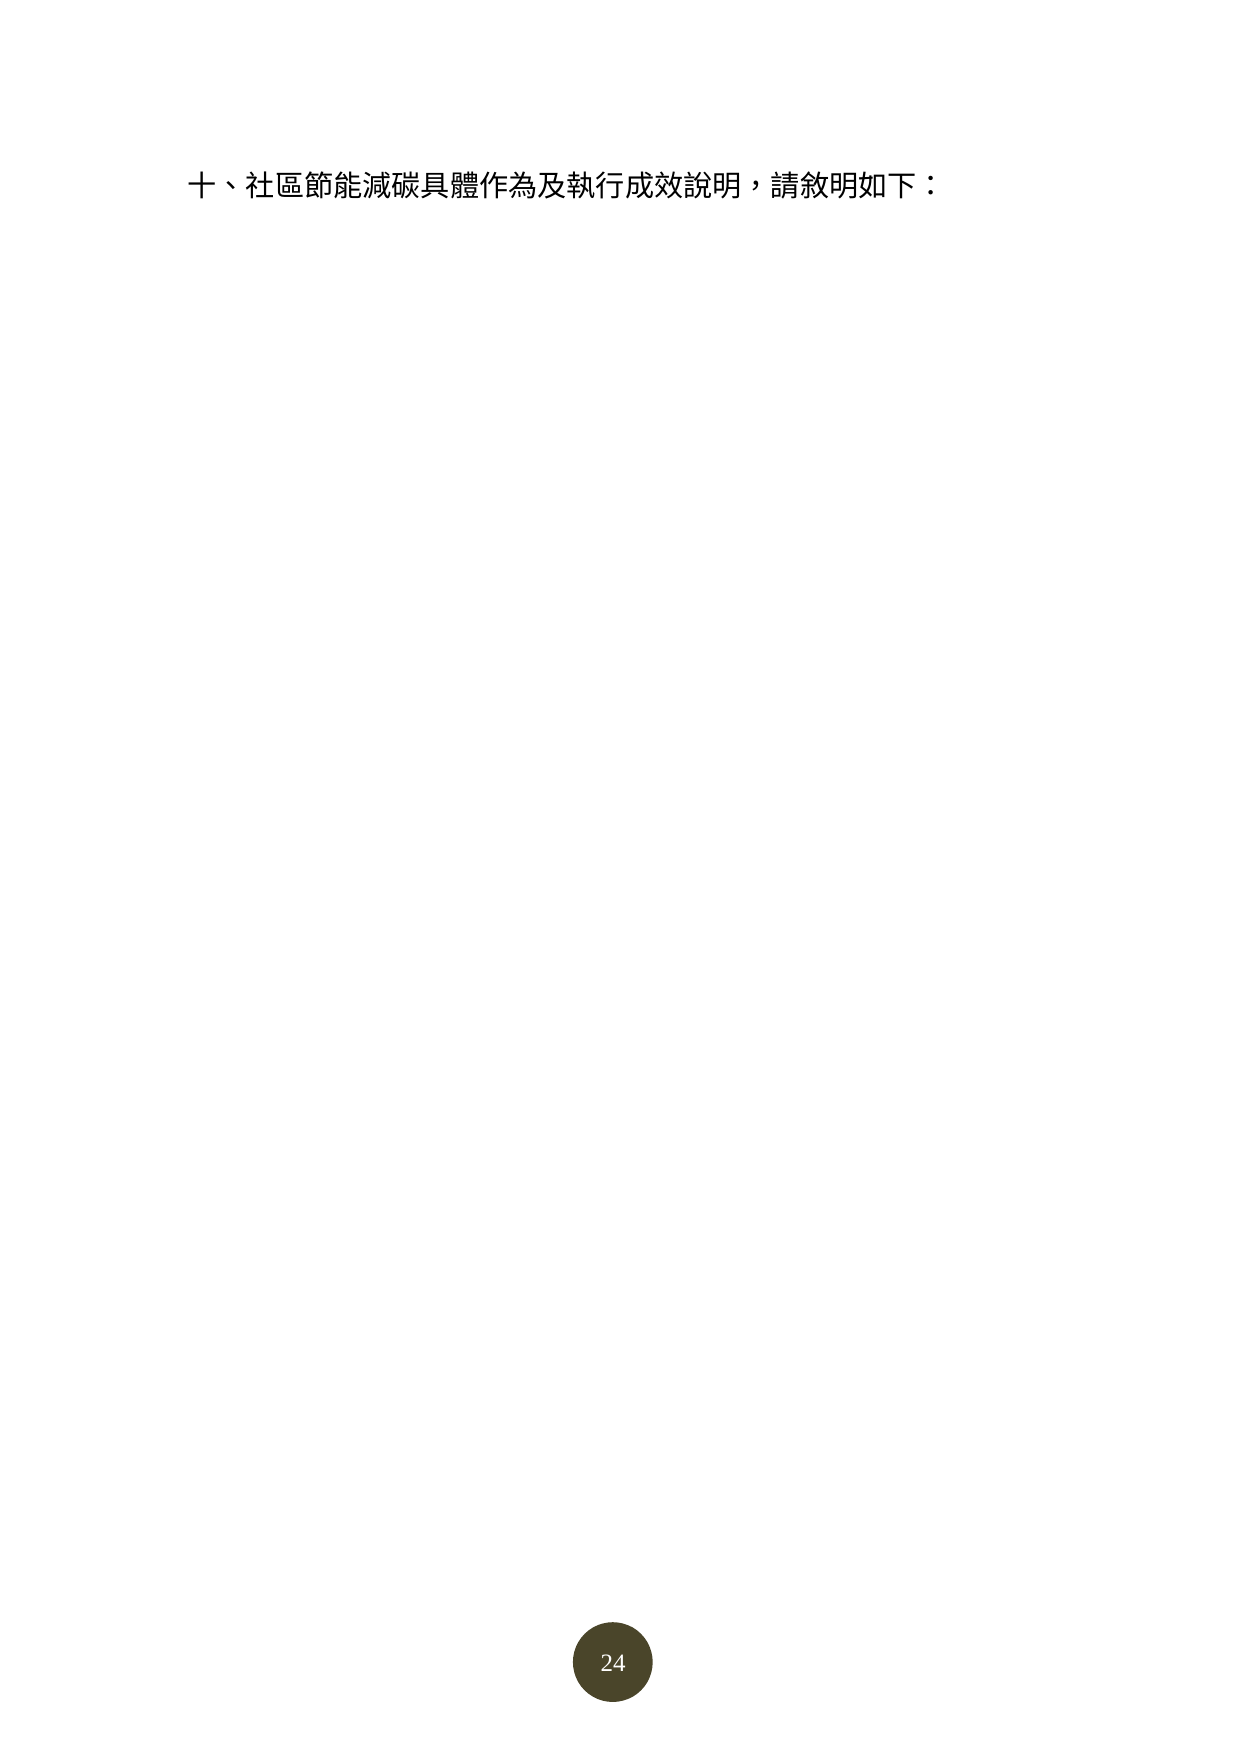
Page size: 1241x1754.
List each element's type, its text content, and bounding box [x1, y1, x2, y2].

text 十、社區節能減碳具體作為及執行成效說明，請敘明如下： [187, 162, 1053, 205]
